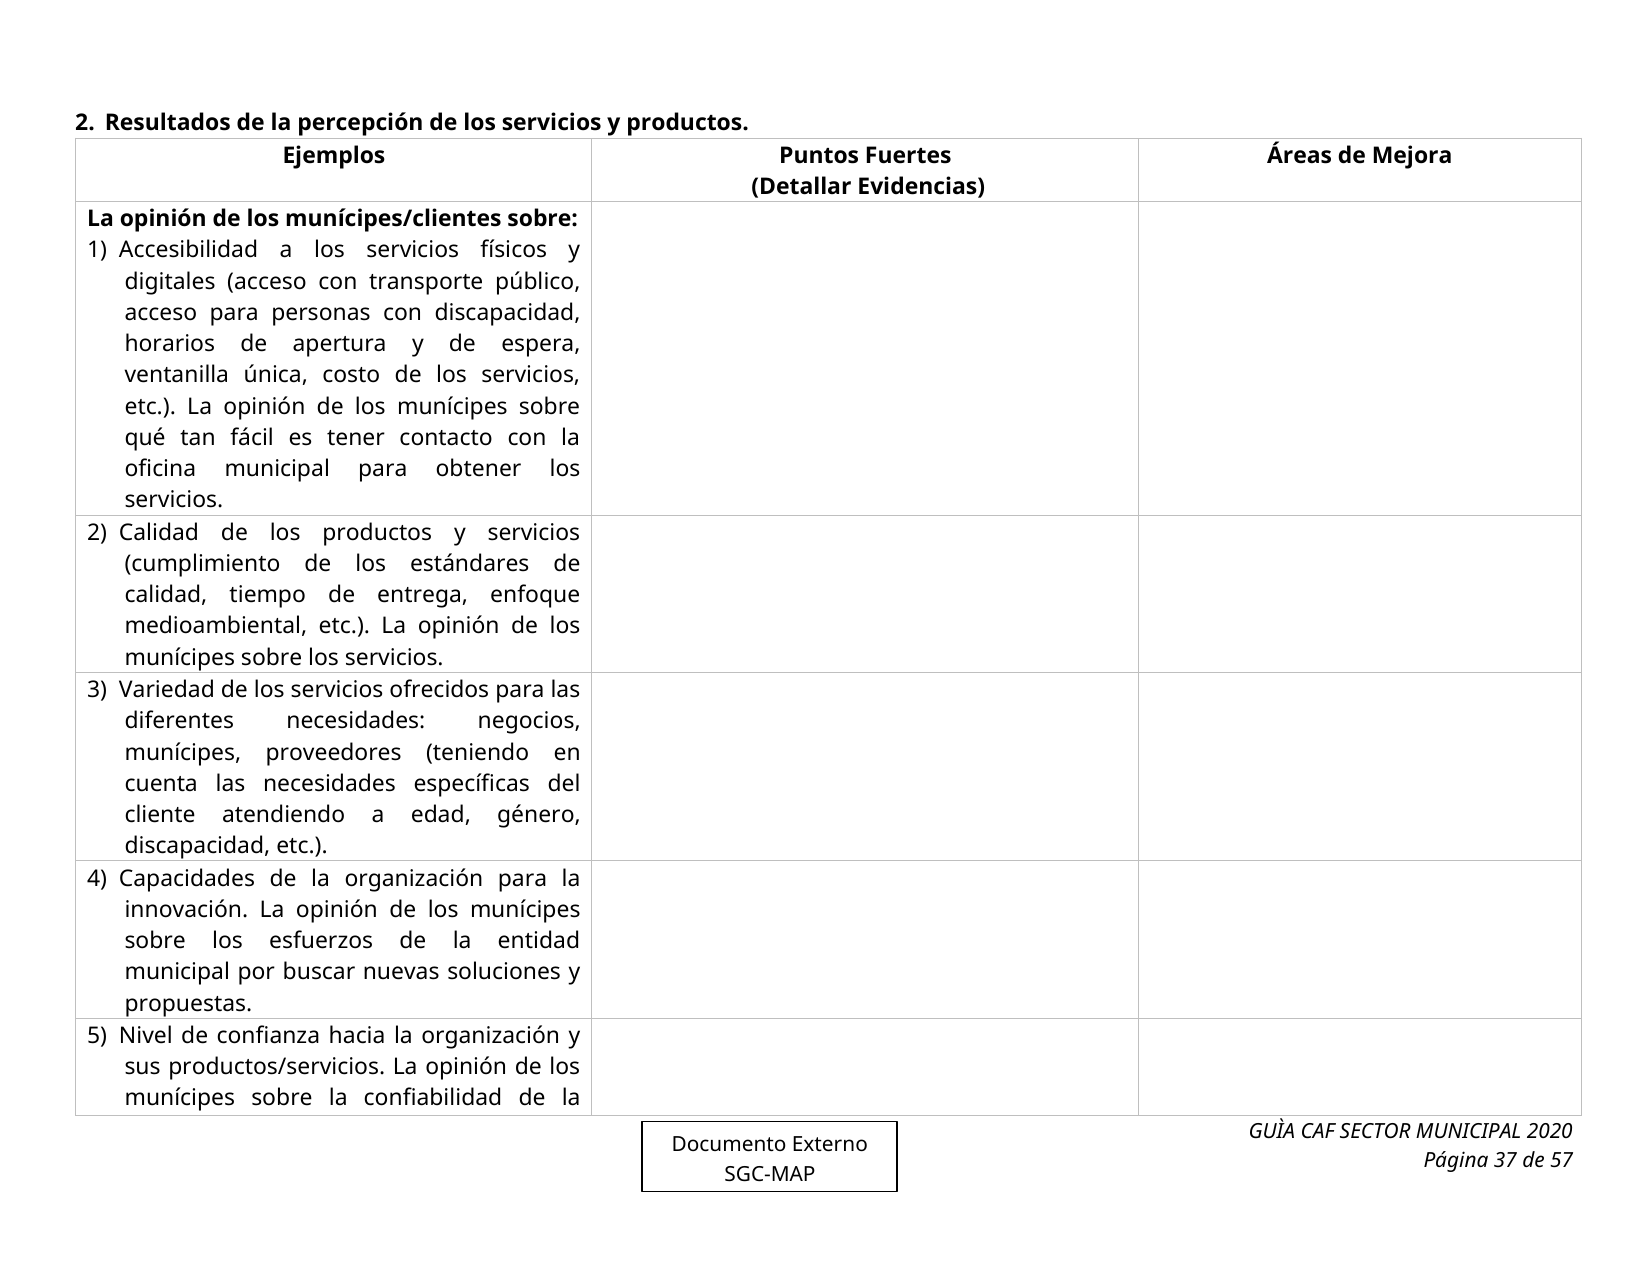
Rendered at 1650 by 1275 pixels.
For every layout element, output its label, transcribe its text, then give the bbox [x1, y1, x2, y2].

table_cell Calidad de los productos y servicios (cumplimiento de los estándares de calidad, tiempo de entrega, enfoque medioambiental, etc.). La opinión de los munícipes sobre los servicios. [76, 516, 591, 672]
table_cell [592, 1019, 1138, 1115]
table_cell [76, 1019, 591, 1115]
table_header Ejemplos [76, 139, 591, 201]
table_header Puntos Fuertes (Detallar Evidencias) [592, 139, 1138, 201]
table_cell [592, 516, 1138, 672]
table_cell [592, 673, 1138, 860]
table_cell [1139, 202, 1581, 514]
table_cell [1139, 673, 1581, 860]
table_header Áreas de Mejora [1139, 139, 1581, 201]
table_cell [592, 861, 1138, 1018]
table_cell [1139, 516, 1581, 672]
list Resultados de la percepción de los servicios y productos. [75, 106, 1575, 137]
table_cell La opinión de los munícipes/clientes sobre: Accesibilidad a los servicios físicos y digitales (acceso con transporte público, acceso para personas con discapacidad, horarios de apertura y de espera, ventanilla única, costo de los servicios, etc.). La opinión de los munícipes sobre qué tan fácil es tener contacto con la oficina municipal para obtener los servicios. [76, 202, 591, 514]
table_cell [1139, 861, 1581, 1018]
table_cell Variedad de los servicios ofrecidos para las diferentes necesidades: negocios, munícipes, proveedores (teniendo en cuenta las necesidades específicas del cliente atendiendo a edad, género, discapacidad, etc.). [76, 673, 591, 860]
table_cell [592, 202, 1138, 514]
table_cell Capacidades de la organización para la innovación. La opinión de los munícipes sobre los esfuerzos de la entidad municipal por buscar nuevas soluciones y propuestas. [76, 861, 591, 1018]
table_cell [1139, 1019, 1581, 1115]
